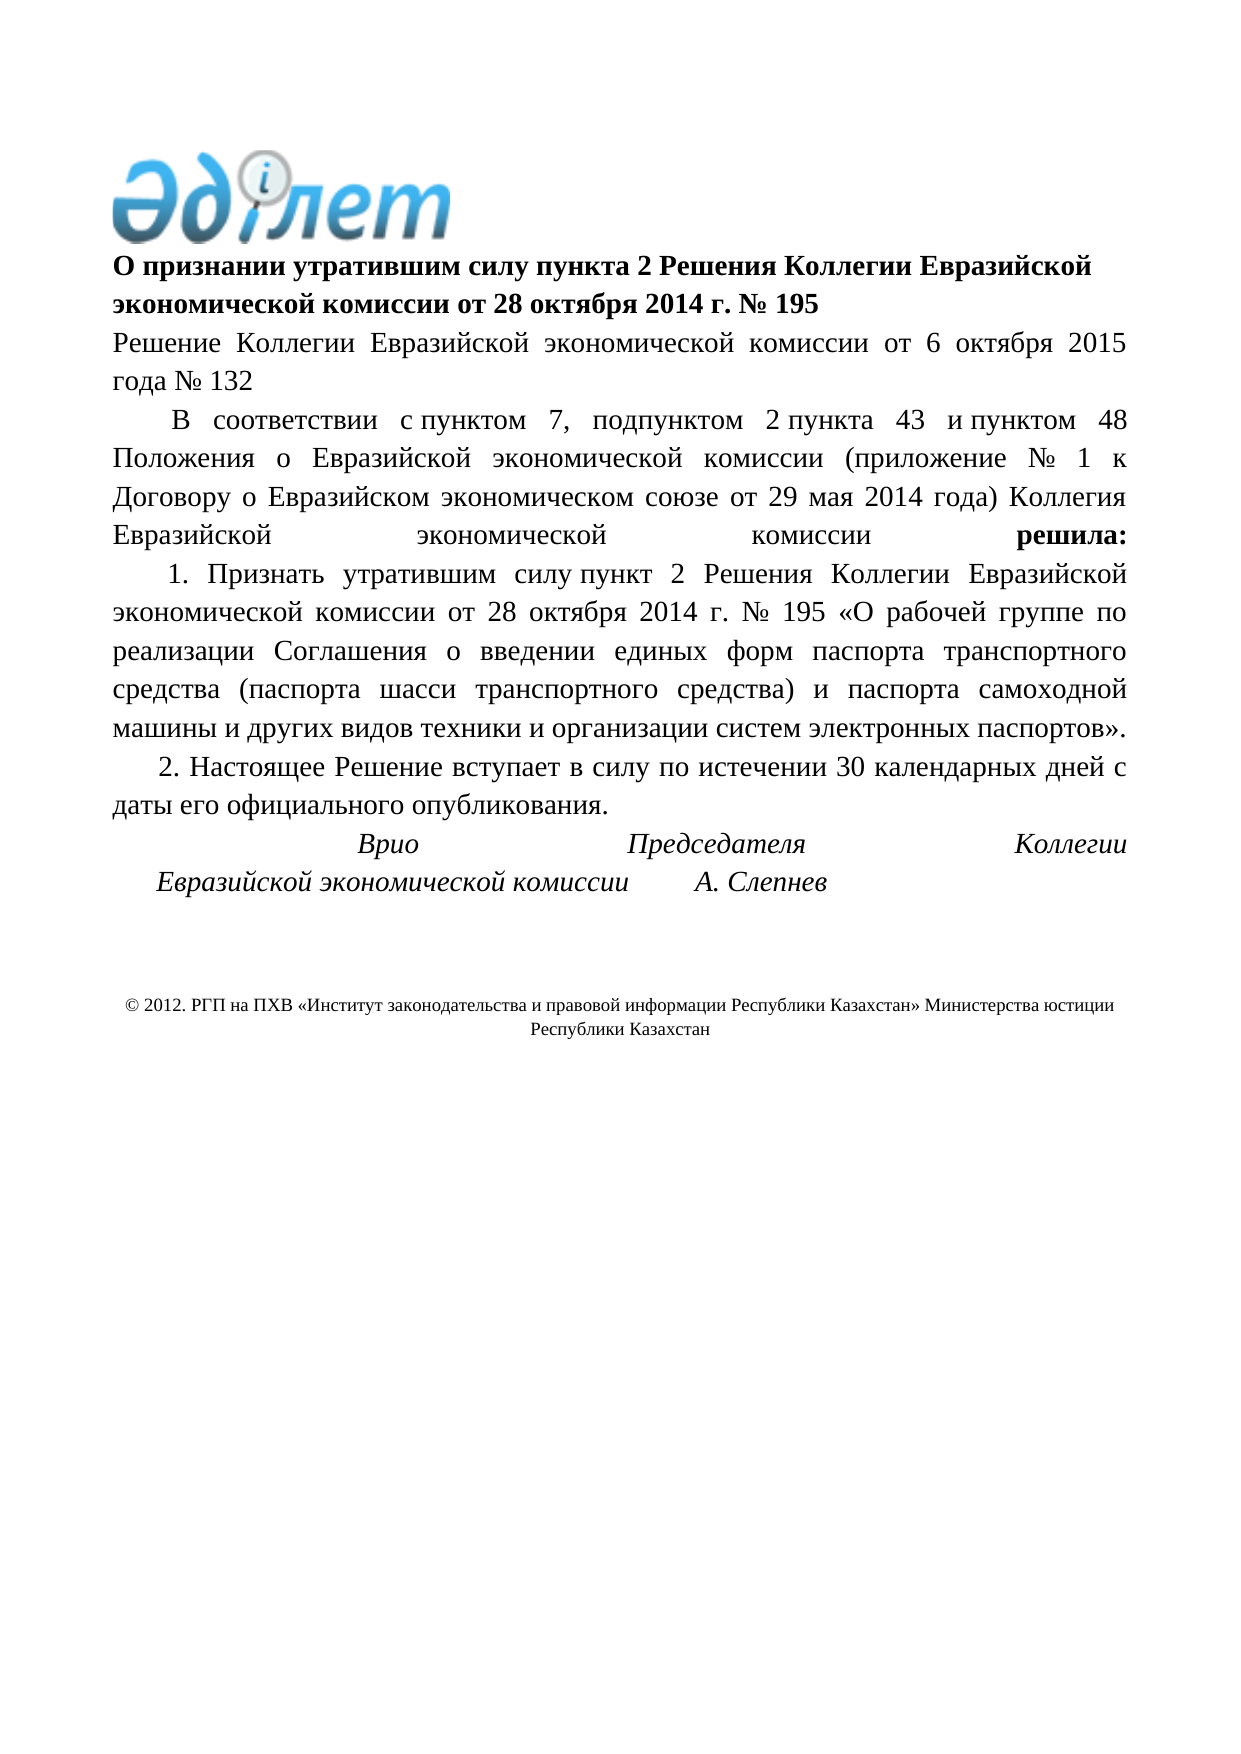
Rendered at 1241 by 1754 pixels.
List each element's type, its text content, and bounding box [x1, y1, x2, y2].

text Врио Председателя Коллегии Евразийской экономической комиссии А. Слепнев [112, 826, 1128, 898]
text О признании утратившим силу пункта 2 Решения Коллегии Евразийской экономической комиссии от 28 октября 2014 г. № 195 [112, 248, 1128, 320]
text В соответствии с пунктом 7, подпунктом 2 пункта 43 и пунктом 48 Положения о Евразийской экономической комиссии (приложение № 1 к Договору о Евразийском экономическом союзе от 29 мая 2014 года) Коллегия Евразийской экономической комиссии решила: 1. Признать утратившим силу пункт 2 Решения Коллегии Евразийской экономической комиссии от 28 октября 2014 г. № 195 «О рабочей группе по реализации Соглашения о введении единых форм паспорта транспортного средства (паспорта шасси транспортного средства) и паспорта самоходной машины и других видов техники и организации систем электронных паспортов». 2. Настоящее Решение вступает в силу по истечении 30 календарных дней с даты его официального опубликования. [112, 402, 1128, 821]
text © 2012. РГП на ПХВ «Институт законодательства и правовой информации Республики Казахстан» Министерства юстиции Республики Казахстан [112, 993, 1128, 1040]
picture [112, 150, 451, 244]
text Решение Коллегии Евразийской экономической комиссии от 6 октября 2015 года № 132 [112, 325, 1128, 397]
